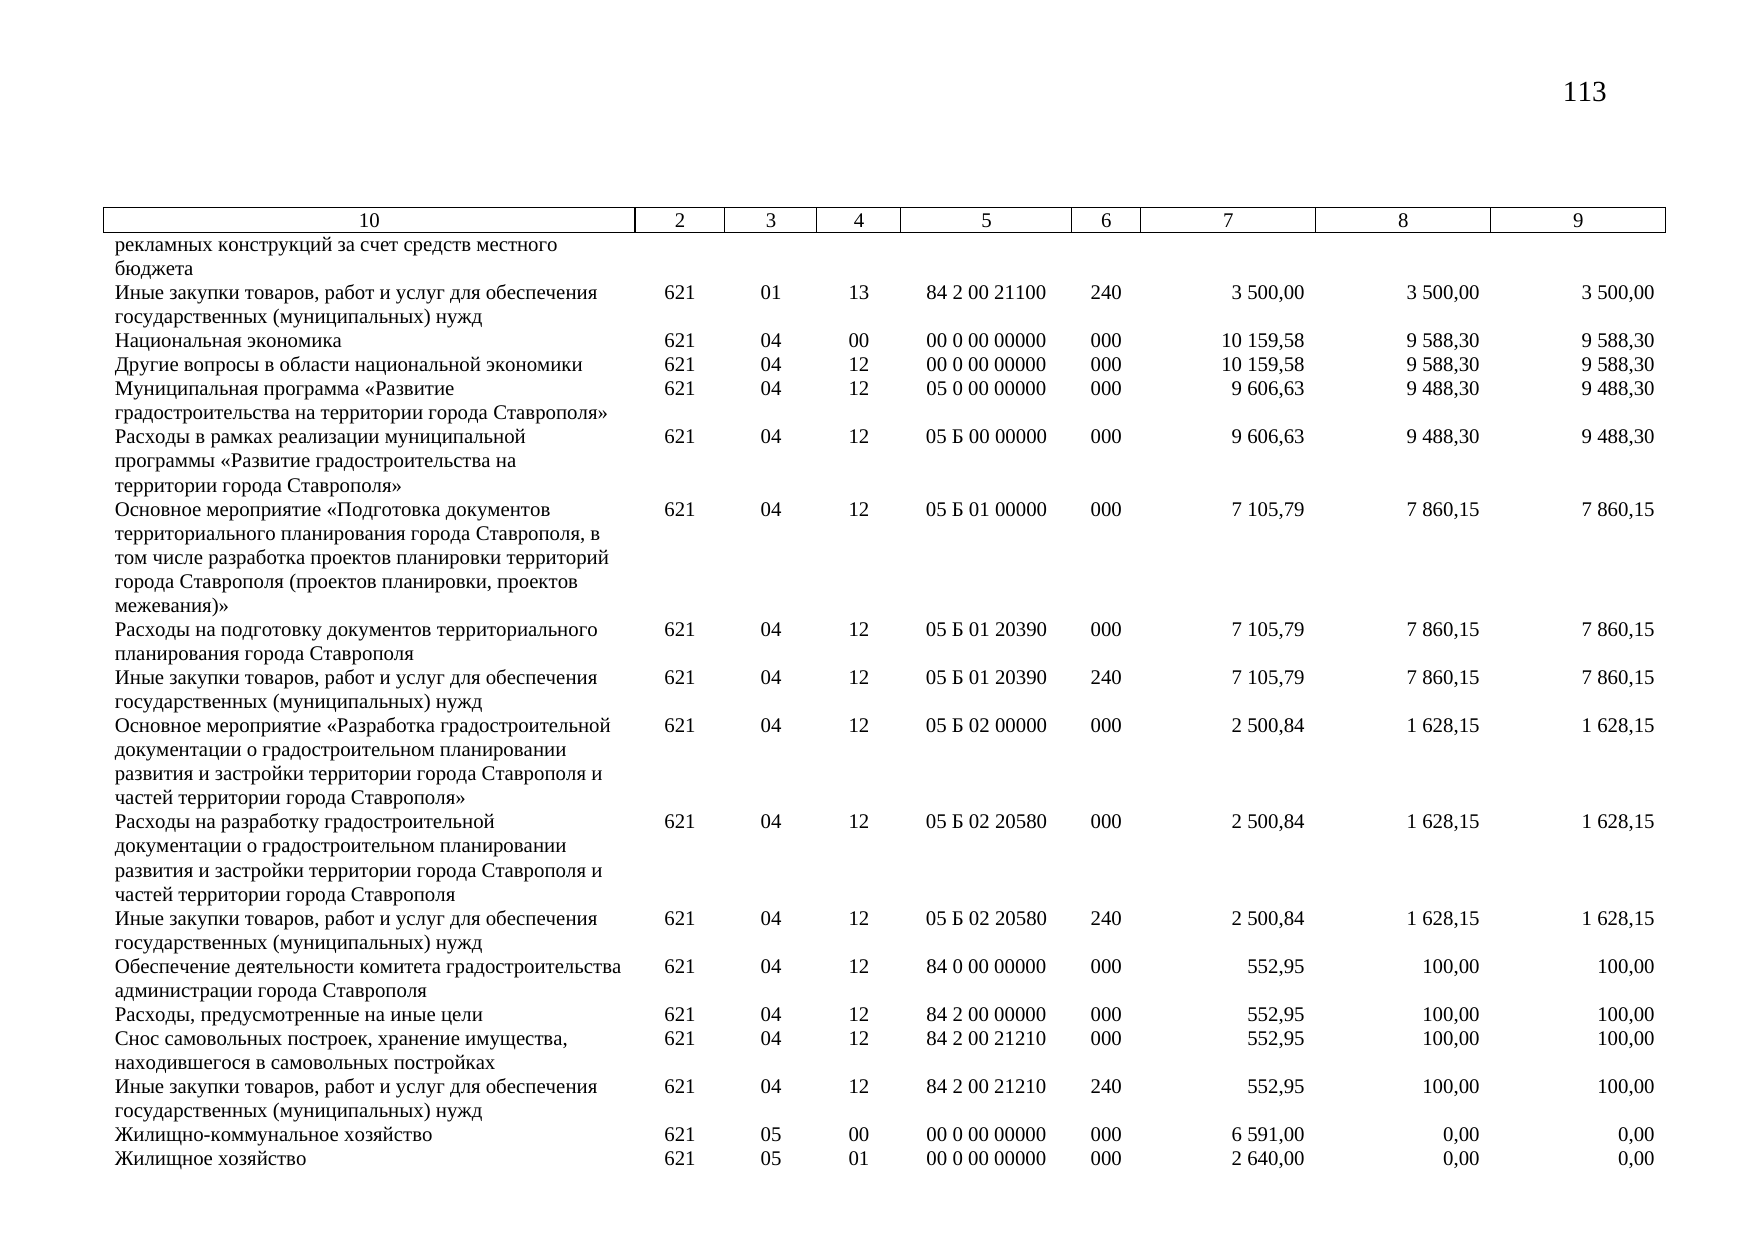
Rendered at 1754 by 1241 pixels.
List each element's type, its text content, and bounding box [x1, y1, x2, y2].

table_header 4 [817, 208, 900, 232]
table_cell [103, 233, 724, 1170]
table_header 8 [1316, 208, 1490, 232]
table_header 3 [725, 208, 816, 232]
table_header 7 [1141, 208, 1315, 232]
table_header 6 [1072, 208, 1140, 232]
table_header 5 [901, 208, 1071, 232]
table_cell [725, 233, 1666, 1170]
table_header 9 [1491, 208, 1665, 232]
table_header 10 [104, 208, 634, 232]
table_header 2 [636, 208, 724, 232]
